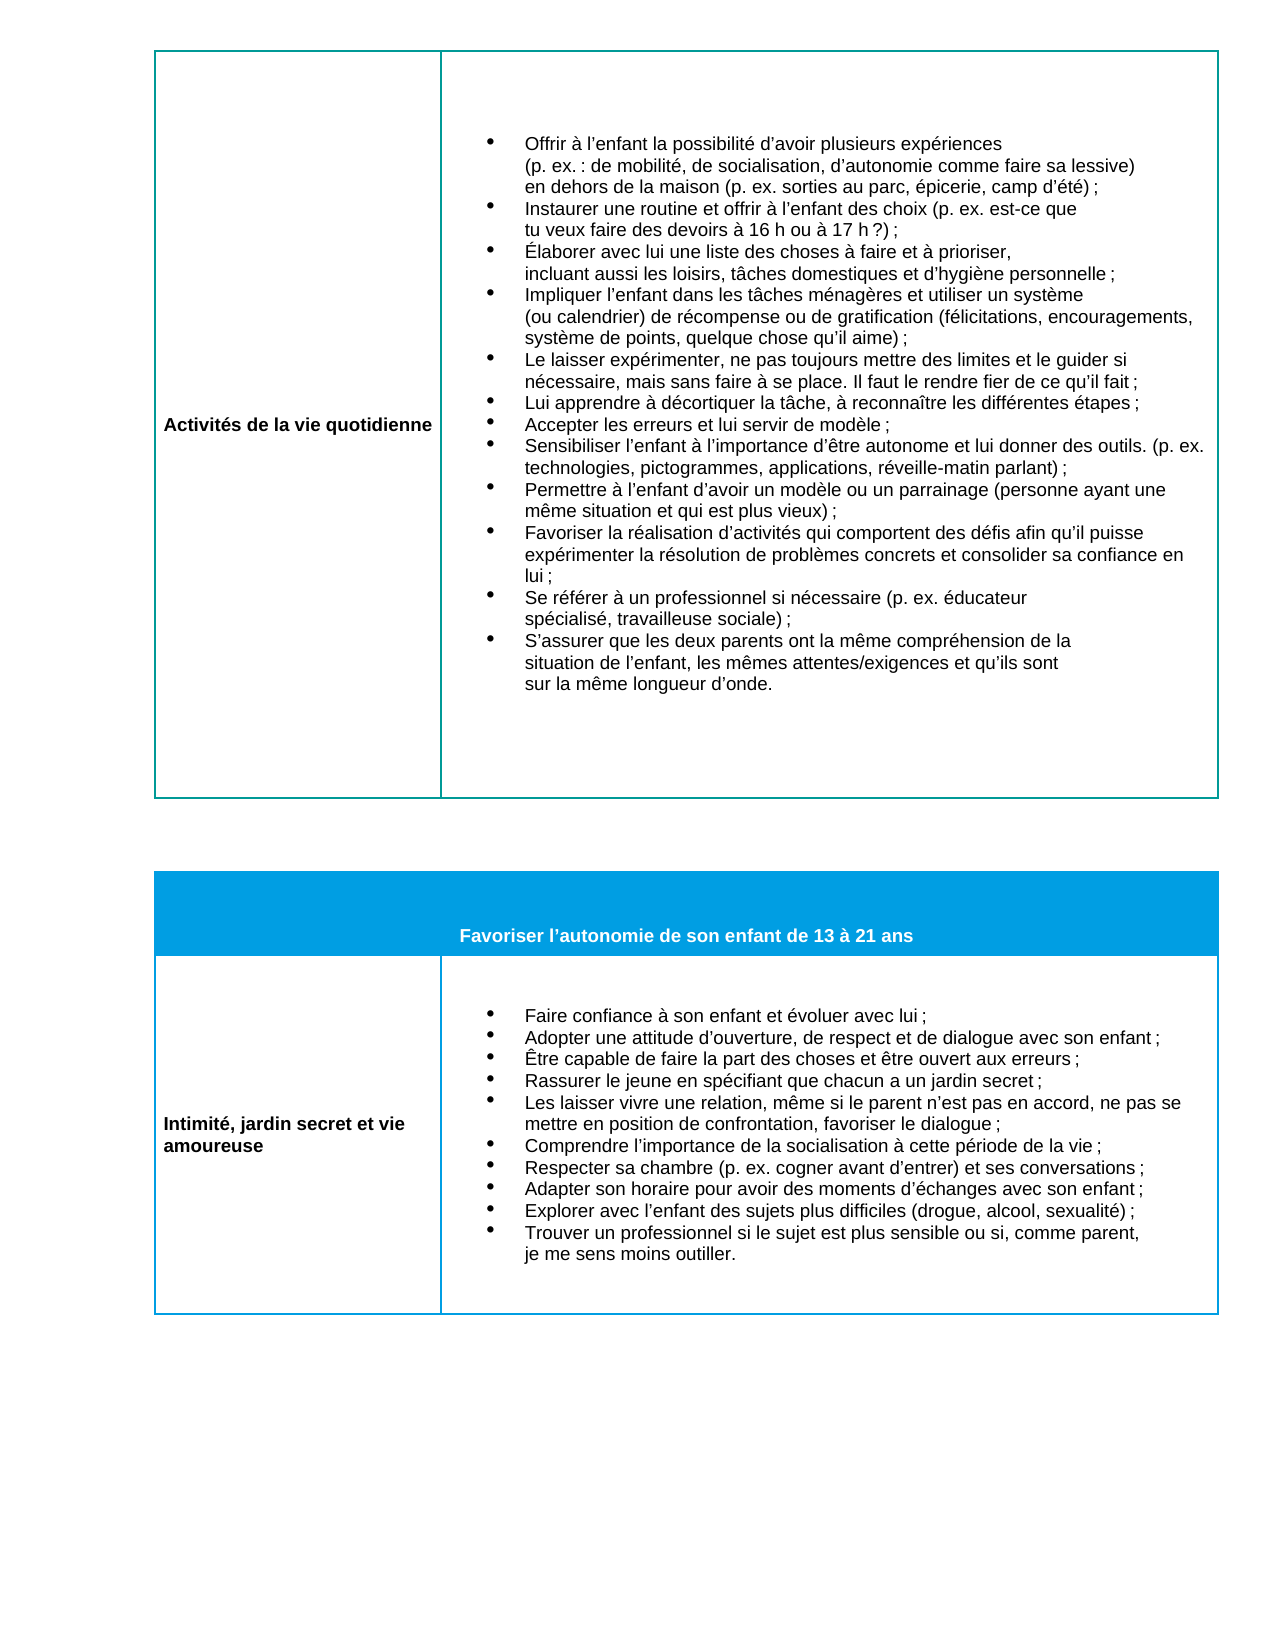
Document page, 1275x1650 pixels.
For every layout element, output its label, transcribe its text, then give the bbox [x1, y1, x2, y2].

table_cell Faire confiance à son enfant et évoluer avec lui ; Adopter une attitude d’ouverture, de respect et de dialogue avec son enfant ; Être capable de faire la part des choses et être ouvert aux erreurs ; Rassurer le jeune en spécifiant que chacun a un jardin secret ; Les laisser vivre une relation, même si le parent n’est pas en accord, ne pas se mettre en position de confrontation, favoriser le dialogue ; Comprendre l’importance de la socialisation à cette période de la vie ; Respecter sa chambre (p. ex. cogner avant d’entrer) et ses conversations ; Adapter son horaire pour avoir des moments d’échanges avec son enfant ; Explorer avec l’enfant des sujets plus difficiles (drogue, alcool, sexualité) ; Trouver un professionnel si le sujet est plus sensible ou si, comme parent, je me sens moins outiller. [442, 956, 1217, 1313]
table_header Favoriser l’autonomie de son enfant de 13 à 21 ans [156, 873, 1217, 954]
table_cell Offrir à l’enfant la possibilité d’avoir plusieurs expériences (p. ex. : de mobilité, de socialisation, d’autonomie comme faire sa lessive) en dehors de la maison (p. ex. sorties au parc, épicerie, camp d’été) ; Instaurer une routine et offrir à l’enfant des choix (p. ex. est-ce que tu veux faire des devoirs à 16 h ou à 17 h ?) ; Élaborer avec lui une liste des choses à faire et à prioriser, incluant aussi les loisirs, tâches domestiques et d’hygiène personnelle ; Impliquer l’enfant dans les tâches ménagères et utiliser un système (ou calendrier) de récompense ou de gratification (félicitations, encouragements, système de points, quelque chose qu’il aime) ; Le laisser expérimenter, ne pas toujours mettre des limites et le guider si nécessaire, mais sans faire à se place. Il faut le rendre fier de ce qu’il fait ; Lui apprendre à décortiquer la tâche, à reconnaître les différentes étapes ; Accepter les erreurs et lui servir de modèle ; Sensibiliser l’enfant à l’importance d’être autonome et lui donner des outils. (p. ex. technologies, pictogrammes, applications, réveille-matin parlant) ; Permettre à l’enfant d’avoir un modèle ou un parrainage (personne ayant une même situation et qui est plus vieux) ; Favoriser la réalisation d’activités qui comportent des défis afin qu’il puisse expérimenter la résolution de problèmes concrets et consolider sa confiance en lui ; Se référer à un professionnel si nécessaire (p. ex. éducateur spécialisé, travailleuse sociale) ; S’assurer que les deux parents ont la même compréhension de la situation de l’enfant, les mêmes attentes/exigences et qu’ils sont sur la même longueur d’onde. [442, 52, 1217, 797]
table_cell Intimité, jardin secret et vie amoureuse [156, 956, 440, 1313]
table_cell Activités de la vie quotidienne [156, 52, 440, 797]
